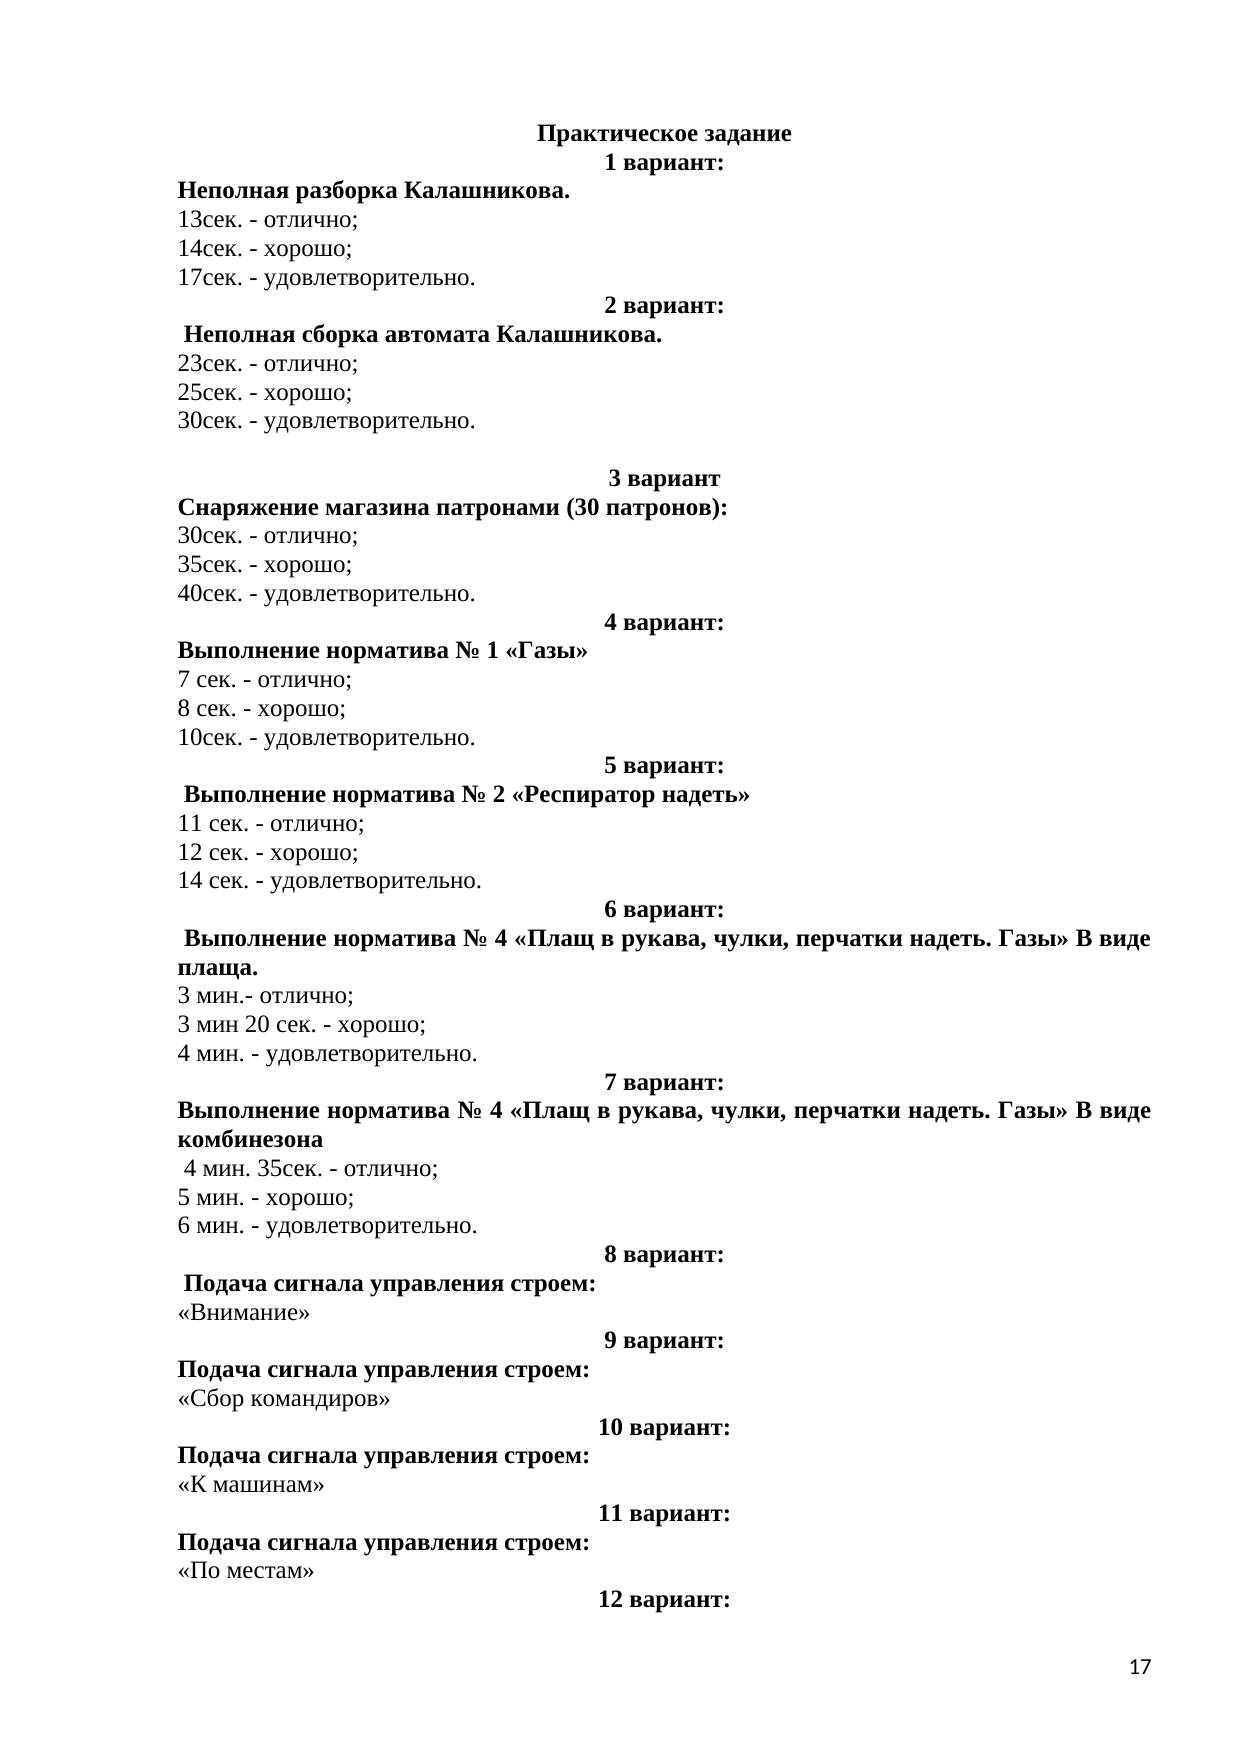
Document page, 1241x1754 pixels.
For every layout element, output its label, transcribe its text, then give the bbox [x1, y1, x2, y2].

text Снаряжение магазина патронами (30 патронов): [177, 492, 1152, 521]
text «К машинам» [177, 1469, 1152, 1498]
text 13сек. - отлично; [177, 204, 1152, 233]
text 4 мин. 35сек. - отлично; [177, 1153, 1152, 1182]
text Неполная сборка автомата Калашникова. [177, 319, 1152, 348]
text 3 мин 20 сек. - хорошо; [177, 1009, 1152, 1038]
text «Внимание» [177, 1297, 1152, 1326]
text 11 сек. - отлично; [177, 808, 1152, 837]
text Подача сигнала управления строем: [177, 1354, 1152, 1383]
text 14сек. - хорошо; [177, 233, 1152, 262]
text 12 сек. - хорошо; [177, 837, 1152, 866]
text «Сбор командиров» [177, 1383, 1152, 1412]
text Выполнение норматива № 4 «Плащ в рукава, чулки, перчатки надеть. Газы» В виде плаща. [177, 923, 1152, 981]
text 1 вариант: [177, 147, 1152, 176]
text 14 сек. - удовлетворительно. [177, 866, 1152, 894]
text 11 вариант: [177, 1498, 1152, 1527]
text Выполнение норматива № 2 «Респиратор надеть» [177, 779, 1152, 808]
text 30сек. - отлично; [177, 521, 1152, 549]
text Выполнение норматива № 1 «Газы» [177, 636, 1152, 664]
text 2 вариант: [177, 291, 1152, 319]
text 3 мин.- отлично; [177, 981, 1152, 1009]
text 4 мин. - удовлетворительно. [177, 1038, 1152, 1067]
text 30сек. - удовлетворительно. [177, 406, 1152, 434]
text 35сек. - хорошо; [177, 549, 1152, 578]
text 8 сек. - хорошо; [177, 693, 1152, 722]
text 25сек. - хорошо; [177, 377, 1152, 406]
text 3 вариант [177, 463, 1152, 492]
text 7 сек. - отлично; [177, 664, 1152, 693]
text 6 мин. - удовлетворительно. [177, 1211, 1152, 1239]
text Выполнение норматива № 4 «Плащ в рукава, чулки, перчатки надеть. Газы» В виде комбинезона [177, 1096, 1152, 1153]
text 5 мин. - хорошо; [177, 1182, 1152, 1211]
text 10 вариант: [177, 1412, 1152, 1441]
text 12 вариант: [177, 1584, 1152, 1613]
text Подача сигнала управления строем: [177, 1441, 1152, 1469]
text 4 вариант: [177, 607, 1152, 636]
text 17сек. - удовлетворительно. [177, 262, 1152, 291]
text 5 вариант: [177, 751, 1152, 779]
text Практическое задание [177, 118, 1152, 147]
text 8 вариант: [177, 1239, 1152, 1268]
text 23сек. - отлично; [177, 348, 1152, 377]
text 9 вариант: [177, 1326, 1152, 1354]
text 40сек. - удовлетворительно. [177, 578, 1152, 607]
text Неполная разборка Калашникова. [177, 176, 1152, 204]
text Подача сигнала управления строем: [177, 1527, 1152, 1556]
text 6 вариант: [177, 894, 1152, 923]
text 10сек. - удовлетворительно. [177, 722, 1152, 751]
text Подача сигнала управления строем: [177, 1268, 1152, 1297]
text «По местам» [177, 1556, 1152, 1584]
text 7 вариант: [177, 1067, 1152, 1096]
